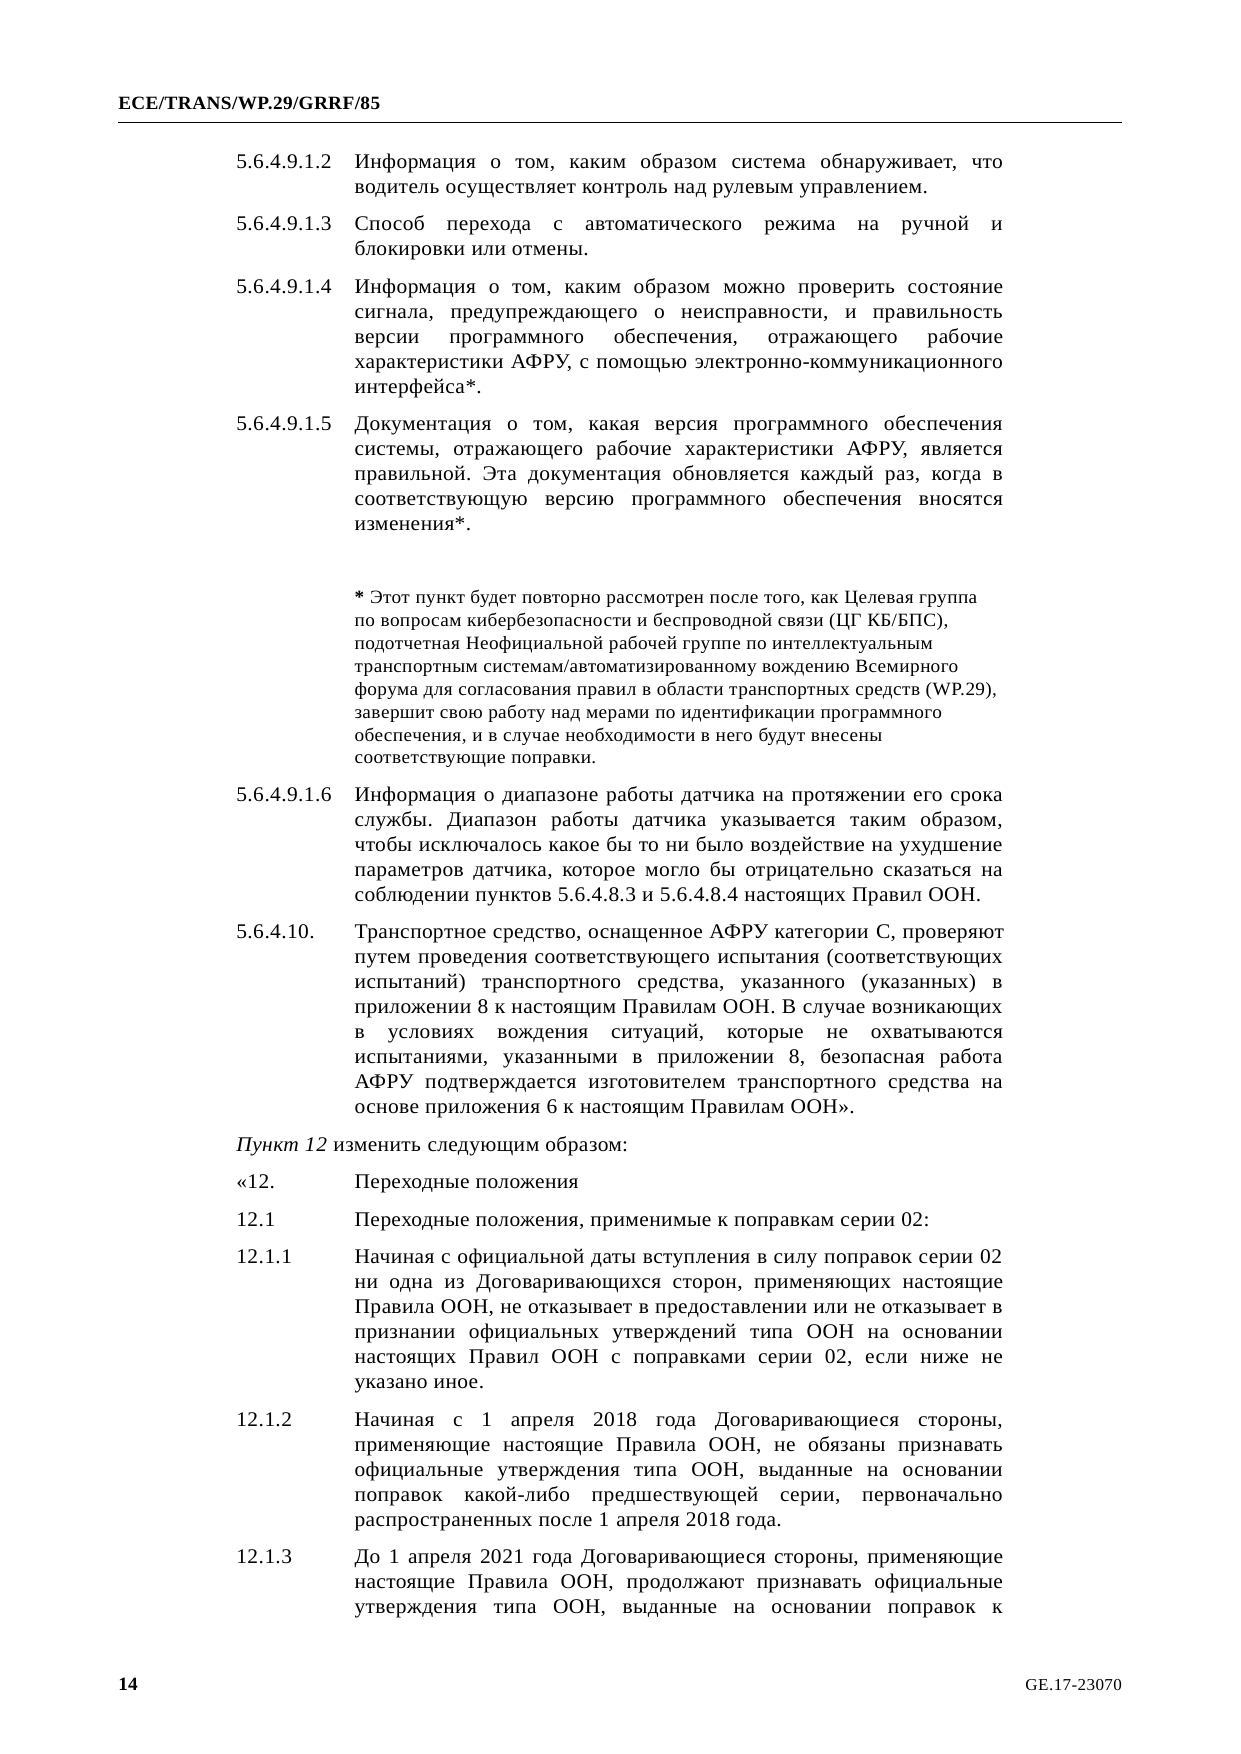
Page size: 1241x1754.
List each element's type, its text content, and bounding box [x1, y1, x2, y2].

text 12.1 Переходные положения, применимые к поправкам серии 02: [236, 1206, 1004, 1231]
text 5.6.4.9.1.2 Информация о том, каким образом система обнаруживает, что водитель осуществляет контроль над рулевым управлением. [236, 148, 1004, 198]
text 5.6.4.9.1.5 Документация о том, какая версия программного обеспечения системы, отражающего рабочие характеристики АФРУ, является правильной. Эта документация обновляется каждый раз, когда в соответствующую версию программного обеспечения вносятся изменения*. [236, 410, 1004, 535]
text * Этот пункт будет повторно рассмотрен после того, как Целевая группа по вопросам кибербезопасности и беспроводной связи (ЦГ КБ/БПС), подотчетная Неофициальной рабочей группе по интеллектуальным транспортным системам/автоматизированному вождению Всемирного форума для согласования правил в области транспортных средств (WP.29), завершит свою работу над мерами по идентификации программного обеспечения, и в случае необходимости в него будут внесены соответствующие поправки. [236, 585, 1004, 768]
text Пункт 12 изменить следующим образом: [236, 1131, 1004, 1156]
text 5.6.4.9.1.4 Информация о том, каким образом можно проверить состояние сигнала, предупреждающего о неисправности, и правильность версии программного обеспечения, отражающего рабочие характеристики АФРУ, с помощью электронно-коммуникационного интерфейса*. [236, 273, 1004, 398]
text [236, 1543, 1004, 1618]
text 5.6.4.10. Транспортное средство, оснащенное АФРУ категории C, проверяют путем проведения соответствующего испытания (соответствующих испытаний) транспортного средства, указанного (указанных) в приложении 8 к настоящим Правилам ООН. В случае возникающих в условиях вождения ситуаций, которые не охватываются испытаниями, указанными в приложении 8, безопасная работа АФРУ подтверждается изготовителем транспортного средства на основе приложения 6 к настоящим Правилам ООН». [236, 918, 1004, 1118]
text 5.6.4.9.1.6 Информация о диапазоне работы датчика на протяжении его срока службы. Диапазон работы датчика указывается таким образом, чтобы исключалось какое бы то ни было воздействие на ухудшение параметров датчика, которое могло бы отрицательно сказаться на соблюдении пунктов 5.6.4.8.3 и 5.6.4.8.4 настоящих Правил ООН. [236, 781, 1004, 906]
text 12.1.2 Начиная с 1 апреля 2018 года Договаривающиеся стороны, применяющие настоящие Правила ООН, не обязаны признавать официальные утверждения типа ООН, выданные на основании поправок какой-либо предшествующей серии, первоначально распространенных после 1 апреля 2018 года. [236, 1406, 1004, 1531]
text 5.6.4.9.1.3 Способ перехода с автоматического режима на ручной и блокировки или отмены. [236, 210, 1004, 260]
text 12.1.1 Начиная с официальной даты вступления в силу поправок серии 02 ни одна из Договаривающихся сторон, применяющих настоящие Правила ООН, не отказывает в предоставлении или не отказывает в признании официальных утверждений типа ООН на основании настоящих Правил ООН с поправками серии 02, если ниже не указано иное. [236, 1243, 1004, 1393]
text «12. Переходные положения [236, 1168, 1004, 1193]
